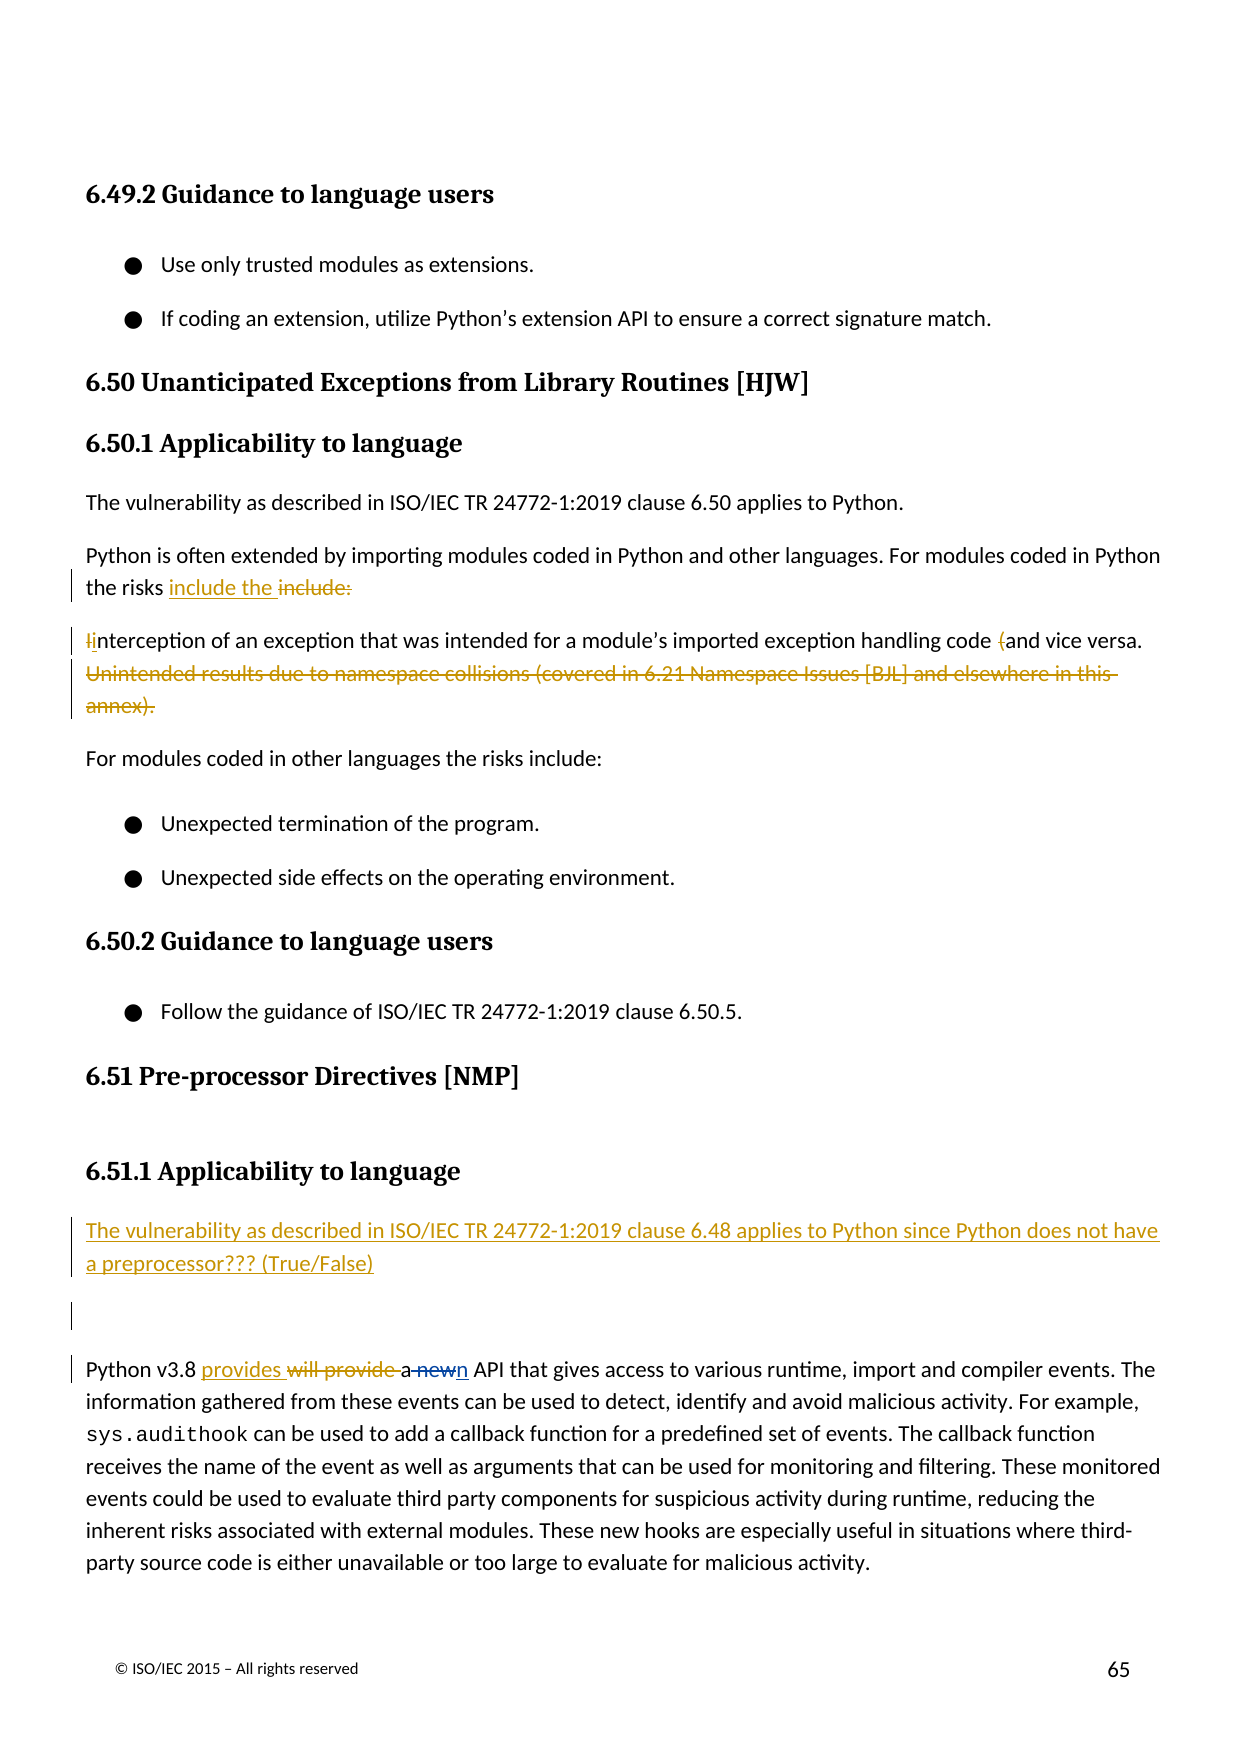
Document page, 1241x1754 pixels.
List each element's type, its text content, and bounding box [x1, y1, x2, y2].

subtitle 6.50.2 Guidance to language users [86, 926, 1164, 957]
text The vulnerability as described in ISO/IEC TR 24772-1:2019 clause 6.50 applies to Python. [86, 488, 1164, 516]
list Follow the guidance of ISO/IEC TR 24772-1:2019 clause 6.50.5. [123, 986, 1164, 1033]
text Python v3.8 a API that gives access to various runtime, import and compiler events. The information gathered from these events can be used to detect, identify and avoid malicious activity. For example, sys.audithook can be used to add a callback function for a predefined set of events. The callback function receives the name of the event as well as arguments that can be used for monitoring and filtering. These monitored events could be used to evaluate third party components for suspicious activity during runtime, reducing the inherent risks associated with external modules. These new hooks are especially useful in situations where third-party source code is either unavailable or too large to evaluate for malicious activity. [86, 1355, 1164, 1576]
list If coding an extension, utilize Python’s extension API to ensure a correct signature match. [123, 293, 1164, 340]
text For modules coded in other languages the risks include: [86, 744, 1164, 772]
subtitle 6.51 Pre-processor Directives [NMP] [86, 1061, 1164, 1092]
subtitle 6.50 Unanticipated Exceptions from Library Routines [HJW] [86, 367, 1164, 399]
text nterception of an exception that was intended for a module’s imported exception handling code and vice versa. [86, 627, 1164, 654]
subtitle 6.51.1 Applicability to language [86, 1156, 1164, 1188]
subtitle 6.49.2 Guidance to language users [86, 179, 1164, 210]
text Python is often extended by importing modules coded in Python and other languages. For modules coded in Python the risks [86, 541, 1164, 602]
subtitle 6.50.1 Applicability to language [86, 428, 1164, 459]
list Unexpected side effects on the operating environment. [123, 851, 1164, 898]
list Unexpected termination of the program. [123, 797, 1164, 844]
list Use only trusted modules as extensions. [123, 239, 1164, 286]
